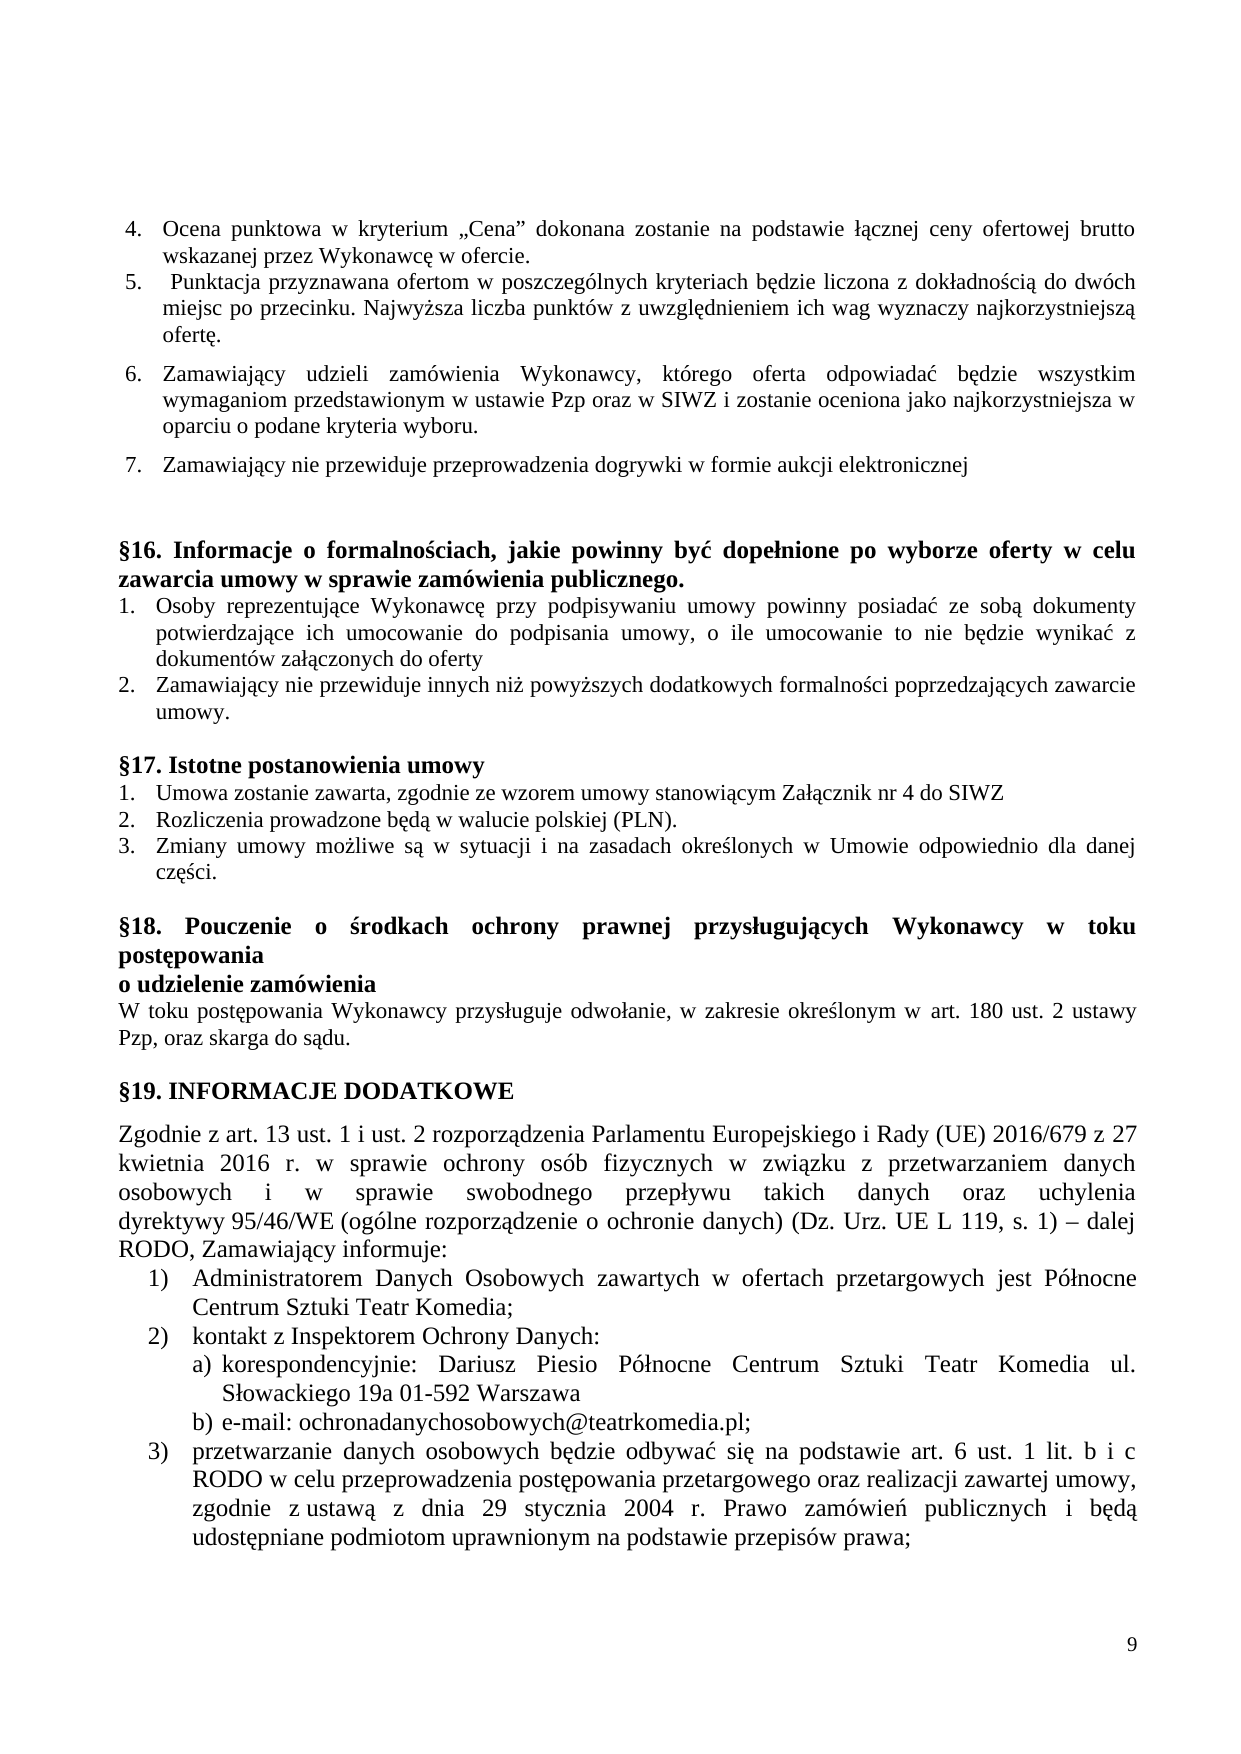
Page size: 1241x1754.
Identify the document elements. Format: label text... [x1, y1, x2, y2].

list kontakt z Inspektorem Ochrony Danych: [148, 1321, 1137, 1349]
list Osoby reprezentujące Wykonawcę przy podpisywaniu umowy powinny posiadać ze sobą dokumenty potwierdzające ich umocowanie do podpisania umowy, o ile umocowanie to nie będzie wynikać z dokumentów załączonych do oferty [118, 592, 1137, 672]
text §19. INFORMACJE DODATKOWE [118, 1076, 1137, 1105]
list Punktacja przyznawana ofertom w poszczególnych kryteriach będzie liczona z dokładnością do dwóch miejsc po przecinku. Najwyższa liczba punktów z uwzględnieniem ich wag wyznaczy najkorzystniejszą ofertę. [125, 268, 1137, 347]
text Zgodnie z art. 13 ust. 1 i ust. 2 rozporządzenia Parlamentu Europejskiego i Rady (UE) 2016/679 z 27 kwietnia 2016 r. w sprawie ochrony osób fizycznych w związku z przetwarzaniem danych osobowych i w sprawie swobodnego przepływu takich danych oraz uchylenia dyrektywy 95/46/WE (ogólne rozporządzenie o ochronie danych) (Dz. Urz. UE L 119, s. 1) – dalej RODO, Zamawiający informuje: [118, 1119, 1137, 1263]
list Zamawiający nie przewiduje przeprowadzenia dogrywki w formie aukcji elektronicznej [125, 451, 1137, 477]
text §17. Istotne postanowienia umowy [118, 751, 1137, 779]
list e-mail: ochronadanychosobowych@teatrkomedia.pl; [192, 1407, 1137, 1436]
list Ocena punktowa w kryterium „Cena” dokonana zostanie na podstawie łącznej ceny ofertowej brutto wskazanej przez Wykonawcę w ofercie. [125, 215, 1137, 268]
list Zamawiający nie przewiduje innych niż powyższych dodatkowych formalności poprzedzających zawarcie umowy. [118, 672, 1137, 724]
text §18. Pouczenie o środkach ochrony prawnej przysługujących Wykonawcy w toku postępowania o udzielenie zamówienia [118, 911, 1137, 997]
text W toku postępowania Wykonawcy przysługuje odwołanie, w zakresie określonym w art. 180 ust. 2 ustawy Pzp, oraz skarga do sądu. [118, 997, 1137, 1050]
list korespondencyjnie: Dariusz Piesio Północne Centrum Sztuki Teatr Komedia ul. Słowackiego 19a 01-592 Warszawa [192, 1349, 1137, 1407]
list Umowa zostanie zawarta, zgodnie ze wzorem umowy stanowiącym Załącznik nr 4 do SIWZ [118, 779, 1137, 806]
text §16. Informacje o formalnościach, jakie powinny być dopełnione po wyborze oferty w celu zawarcia umowy w sprawie zamówienia publicznego. [118, 535, 1137, 592]
list przetwarzanie danych osobowych będzie odbywać się na podstawie art. 6 ust. 1 lit. b i c RODO w celu przeprowadzenia postępowania przetargowego oraz realizacji zawartej umowy, zgodnie z ustawą z dnia 29 stycznia 2004 r. Prawo zamówień publicznych i będą udostępniane podmiotom uprawnionym na podstawie przepisów prawa; [148, 1436, 1137, 1551]
list Zamawiający udzieli zamówienia Wykonawcy, którego oferta odpowiadać będzie wszystkim wymaganiom przedstawionym w ustawie Pzp oraz w SIWZ i zostanie oceniona jako najkorzystniejsza w oparciu o podane kryteria wyboru. [125, 359, 1137, 439]
list Rozliczenia prowadzone będą w walucie polskiej (PLN). [118, 806, 1137, 832]
list Administratorem Danych Osobowych zawartych w ofertach przetargowych jest Północne Centrum Sztuki Teatr Komedia; [148, 1263, 1137, 1321]
list Zmiany umowy możliwe są w sytuacji i na zasadach określonych w Umowie odpowiednio dla danej części. [118, 832, 1137, 885]
